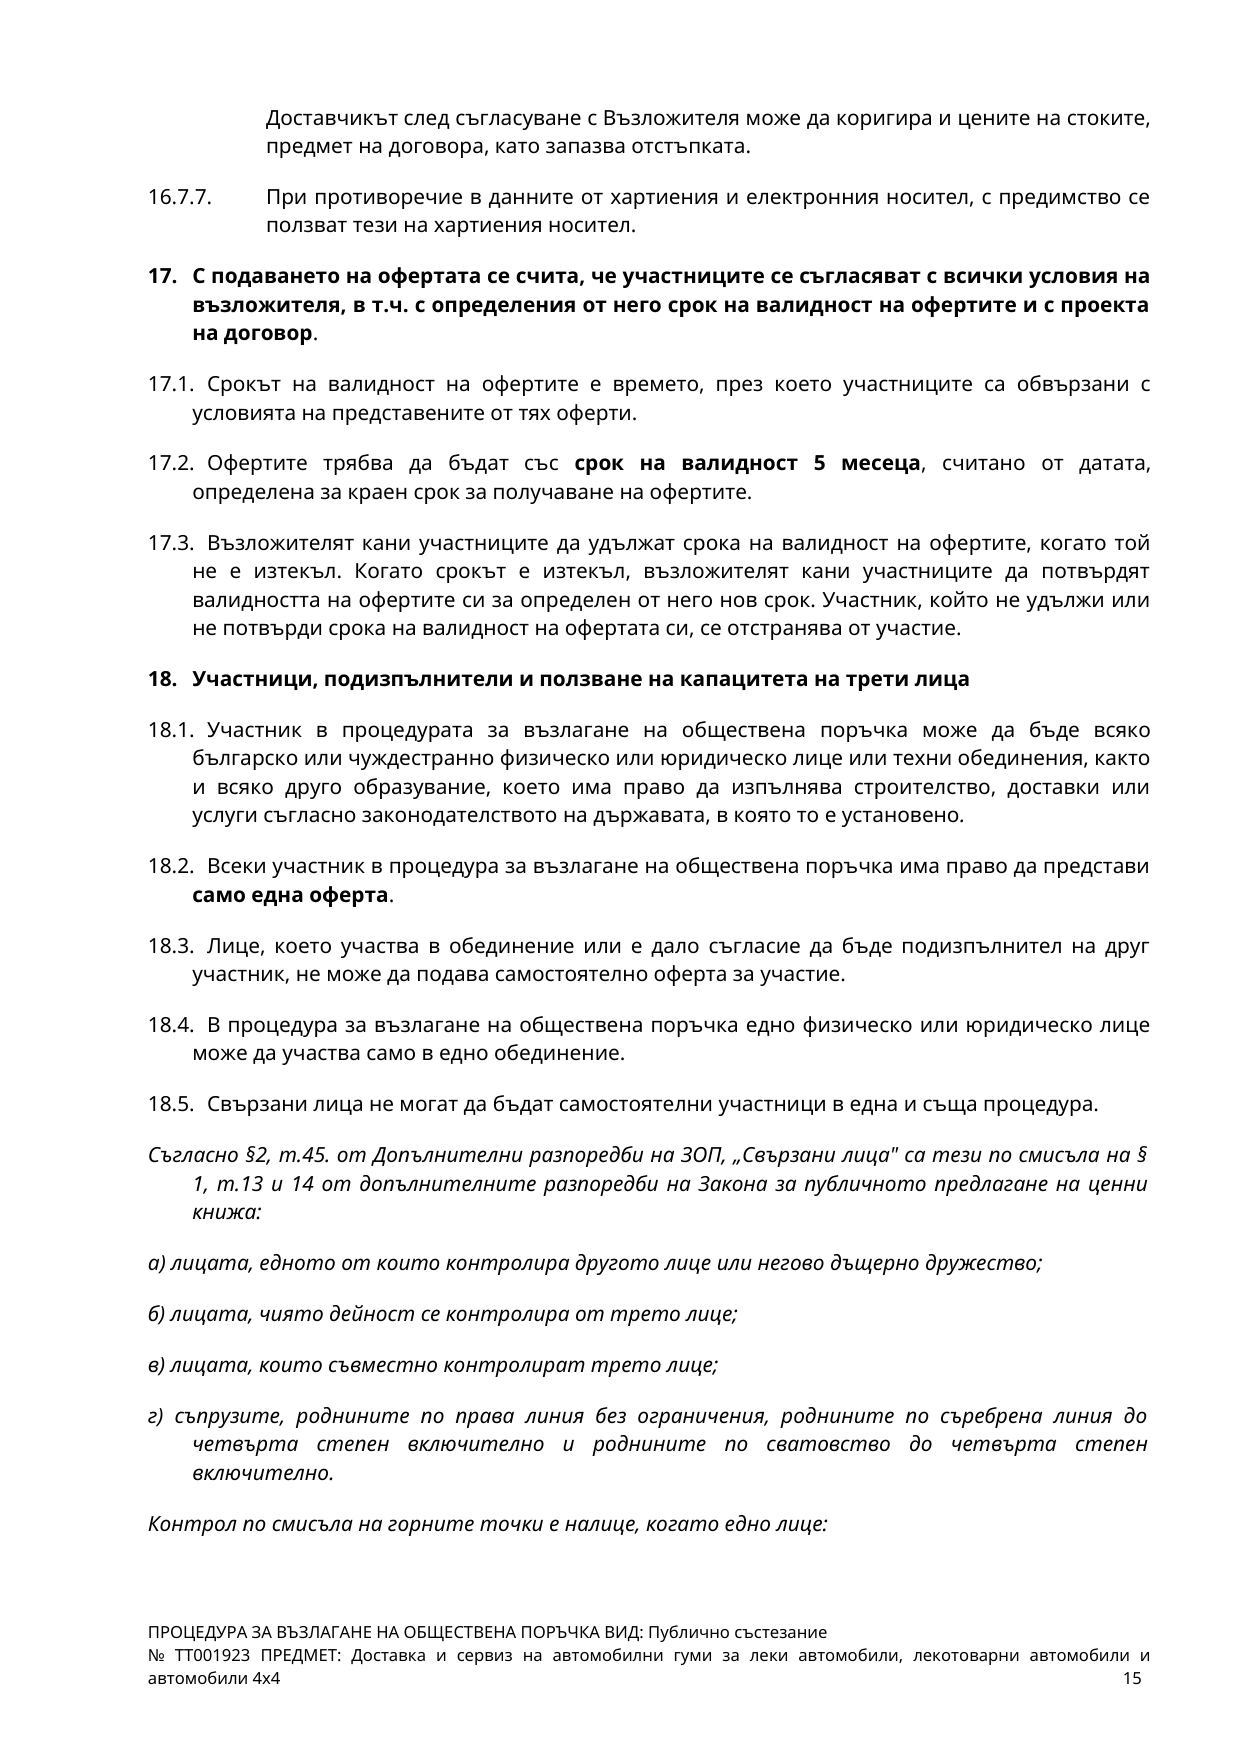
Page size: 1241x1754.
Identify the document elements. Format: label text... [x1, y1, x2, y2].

list Свързани лица не могат да бъдат самостоятелни участници в една и съща процедура. [148, 1089, 1152, 1118]
text б) лицата, чиято дейност се контролира от трето лице; [148, 1299, 1152, 1328]
text Контрол по смисъла на горните точки е налице, когато едно лице: [148, 1509, 1152, 1537]
text г) съпрузите, роднините по права линия без ограничения, роднините по съребрена линия до четвърта степен включително и роднините по сватовство до четвърта степен включително. [148, 1401, 1152, 1486]
list При противоречие в данните от хартиения и електронния носител, с предимство се ползват тези на хартиения носител. [148, 182, 1152, 239]
list Офертите трябва да бъдат със срок на валидност 5 месеца, считано от датата, определена за краен срок за получаване на офертите. [148, 448, 1152, 505]
list Участници, подизпълнители и ползване на капацитета на трети лица [148, 664, 1152, 693]
list В процедура за възлагане на обществена поръчка едно физическо или юридическо лице може да участва само в едно обединение. [148, 1010, 1152, 1067]
list Всеки участник в процедура за възлагане на обществена поръчка има право да представи само една оферта. [148, 851, 1152, 908]
list Възложителят кани участниците да удължат срока на валидност на офертите, когато той не е изтекъл. Когато срокът е изтекъл, възложителят кани участниците да потвърдят валидността на офертите си за определен от него нов срок. Участник, който не удължи или не потвърди срока на валидност на офертата си, се отстранява от участие. [148, 528, 1152, 642]
list Лице, което участва в обединение или е дало съгласие да бъде подизпълнител на друг участник, не може да подава самостоятелно оферта за участие. [148, 931, 1152, 988]
list С подаването на офертата се счита, че участниците се съгласяват с всички условия на възложителя, в т.ч. с определения от него срок на валидност на офертите и с проекта на договор. [148, 261, 1152, 347]
text а) лицата, едното от които контролира другото лице или негово дъщерно дружество; [148, 1248, 1152, 1277]
list Срокът на валидност на офертите е времето, през което участниците са обвързани с условията на представените от тях оферти. [148, 369, 1152, 426]
text Съгласно §2, т.45. от Допълнителни разпоредби на ЗОП, „Свързани лица" са тези по смисъла на § 1, т.13 и 14 от допълнителните разпоредби на Закона за публичното предлагане на ценни книжа: [148, 1140, 1152, 1226]
list Участник в процедурата за възлагане на обществена поръчка може да бъде всяко българско или чуждестранно физическо или юридическо лице или техни обединения, както и всяко друго образувание, което има право да изпълнява строителство, доставки или услуги съгласно законодателството на държавата, в която то е установено. [148, 715, 1152, 829]
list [148, 103, 1152, 159]
text в) лицата, които съвместно контролират трето лице; [148, 1350, 1152, 1378]
